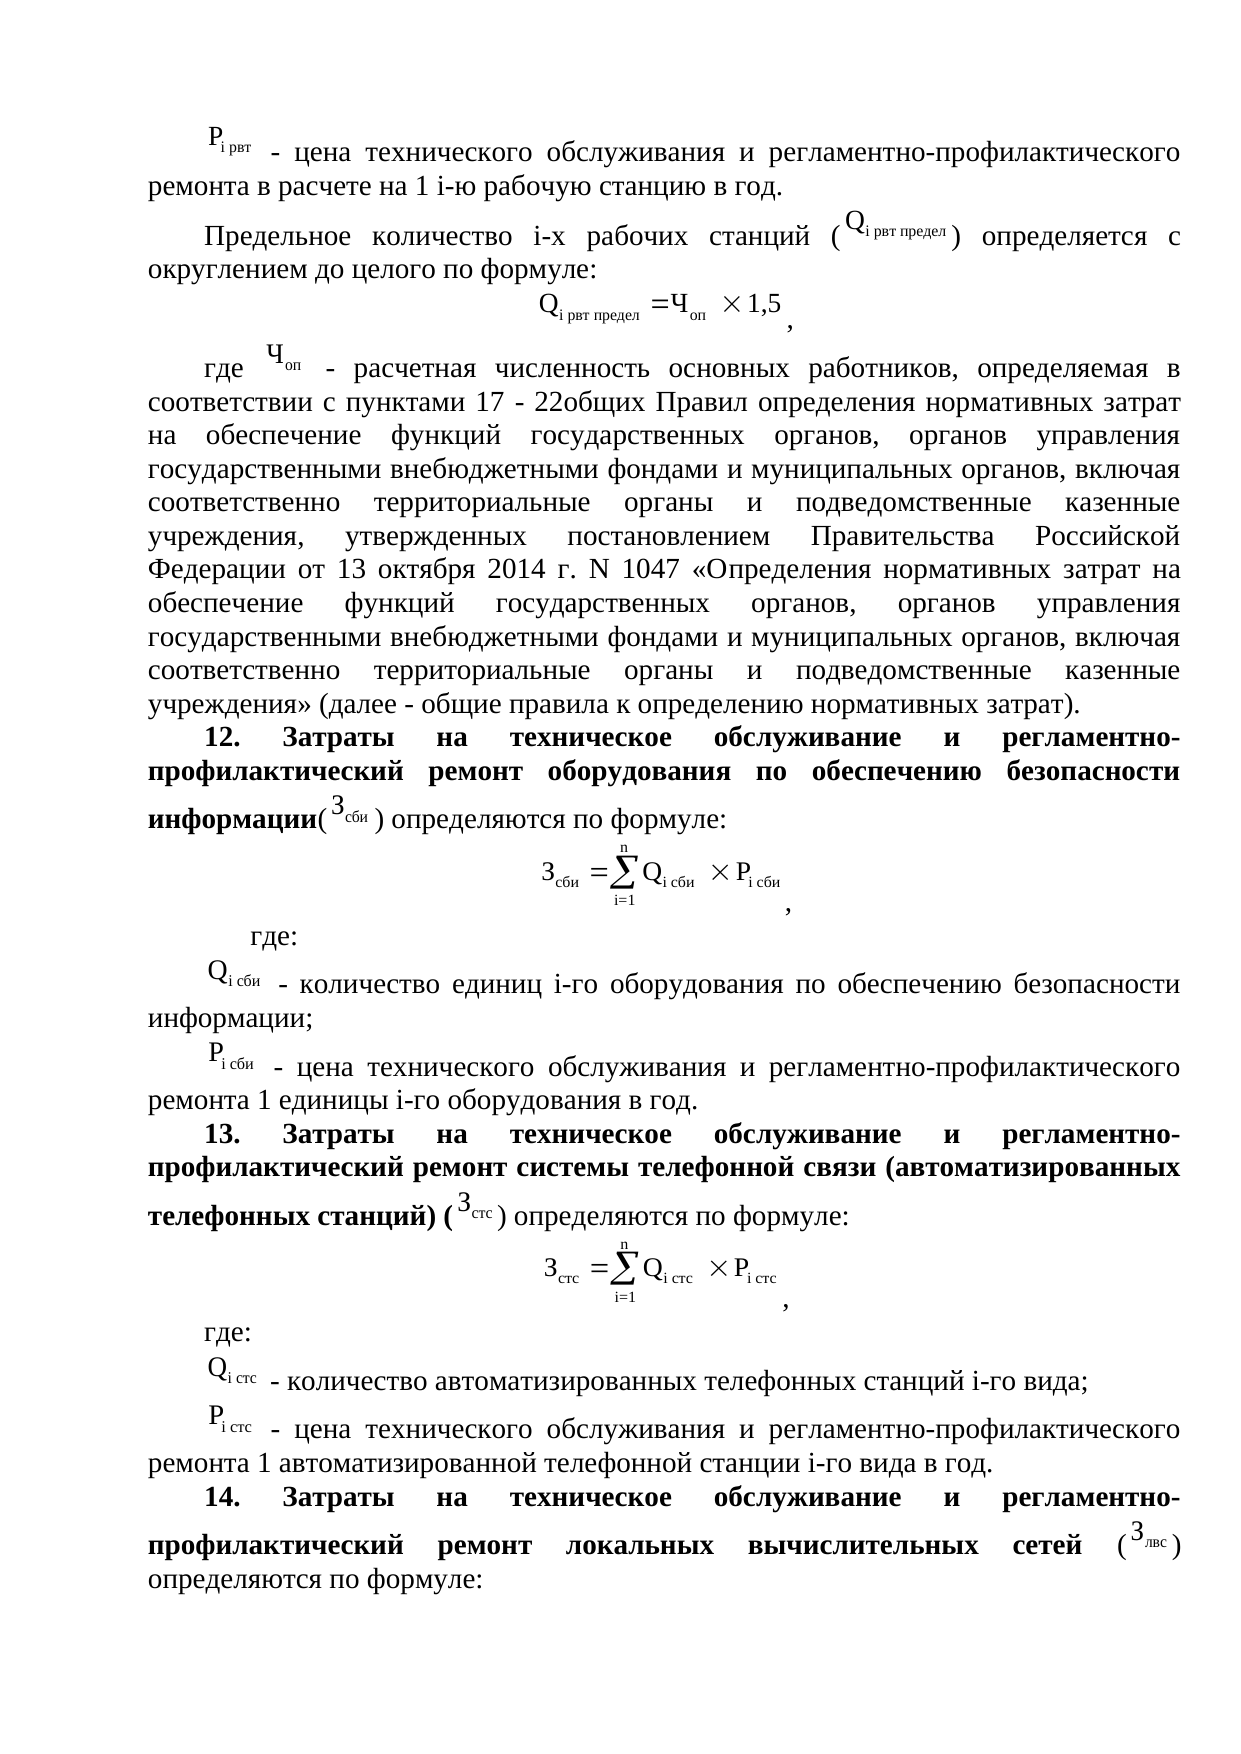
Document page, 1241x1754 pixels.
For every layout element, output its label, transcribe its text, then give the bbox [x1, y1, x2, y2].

text 13. Затраты на техническое обслуживание и регламентно-профилактический ремонт системы телефонной связи (автоматизированных телефонных станций) () определяются по формуле: [148, 1116, 1181, 1232]
text где - расчетная численность основных работников, определяемая в соответствии с пунктами 17 - 22общих Правил определения нормативных затрат на обеспечение функций государственных органов, органов управления государственными внебюджетными фондами и муниципальных органов, включая соответственно территориальные органы и подведомственные казенные учреждения, утвержденных постановлением Правительства Российской Федерации от 13 октября 2014 г. N 1047 «Определения нормативных затрат на обеспечение функций государственных органов, органов управления государственными внебюджетными фондами и муниципальных органов, включая соответственно территориальные органы и подведомственные казенные учреждения» (далее - общие правила к определению нормативных затрат). [148, 335, 1181, 719]
text - цена технического обслуживания и регламентно-профилактического ремонта 1 автоматизированной телефонной станции i-го вида в год. [148, 1396, 1181, 1479]
text - количество автоматизированных телефонных станций i-го вида; [148, 1348, 1181, 1396]
text - цена технического обслуживания и регламентно-профилактического ремонта в расчете на 1 i-ю рабочую станцию в год. [148, 118, 1181, 202]
text - цена технического обслуживания и регламентно-профилактического ремонта 1 единицы i-го оборудования в год. [148, 1033, 1181, 1116]
text Предельное количество i-х рабочих станций () определяется с округлением до целого по формуле: [148, 202, 1181, 285]
text - количество единиц i-го оборудования по обеспечению безопасности информации; [148, 951, 1181, 1033]
text 14. Затраты на техническое обслуживание и регламентно-профилактический ремонт локальных вычислительных сетей () определяются по формуле: [148, 1479, 1181, 1594]
text где: [148, 1314, 1181, 1348]
text , [148, 835, 1181, 918]
text , [148, 285, 1181, 335]
text 12. Затраты на техническое обслуживание и регламентно-профилактический ремонт оборудования по обеспечению безопасности информации() определяются по формуле: [148, 719, 1181, 835]
text где: [148, 918, 1181, 951]
text , [148, 1232, 1181, 1314]
